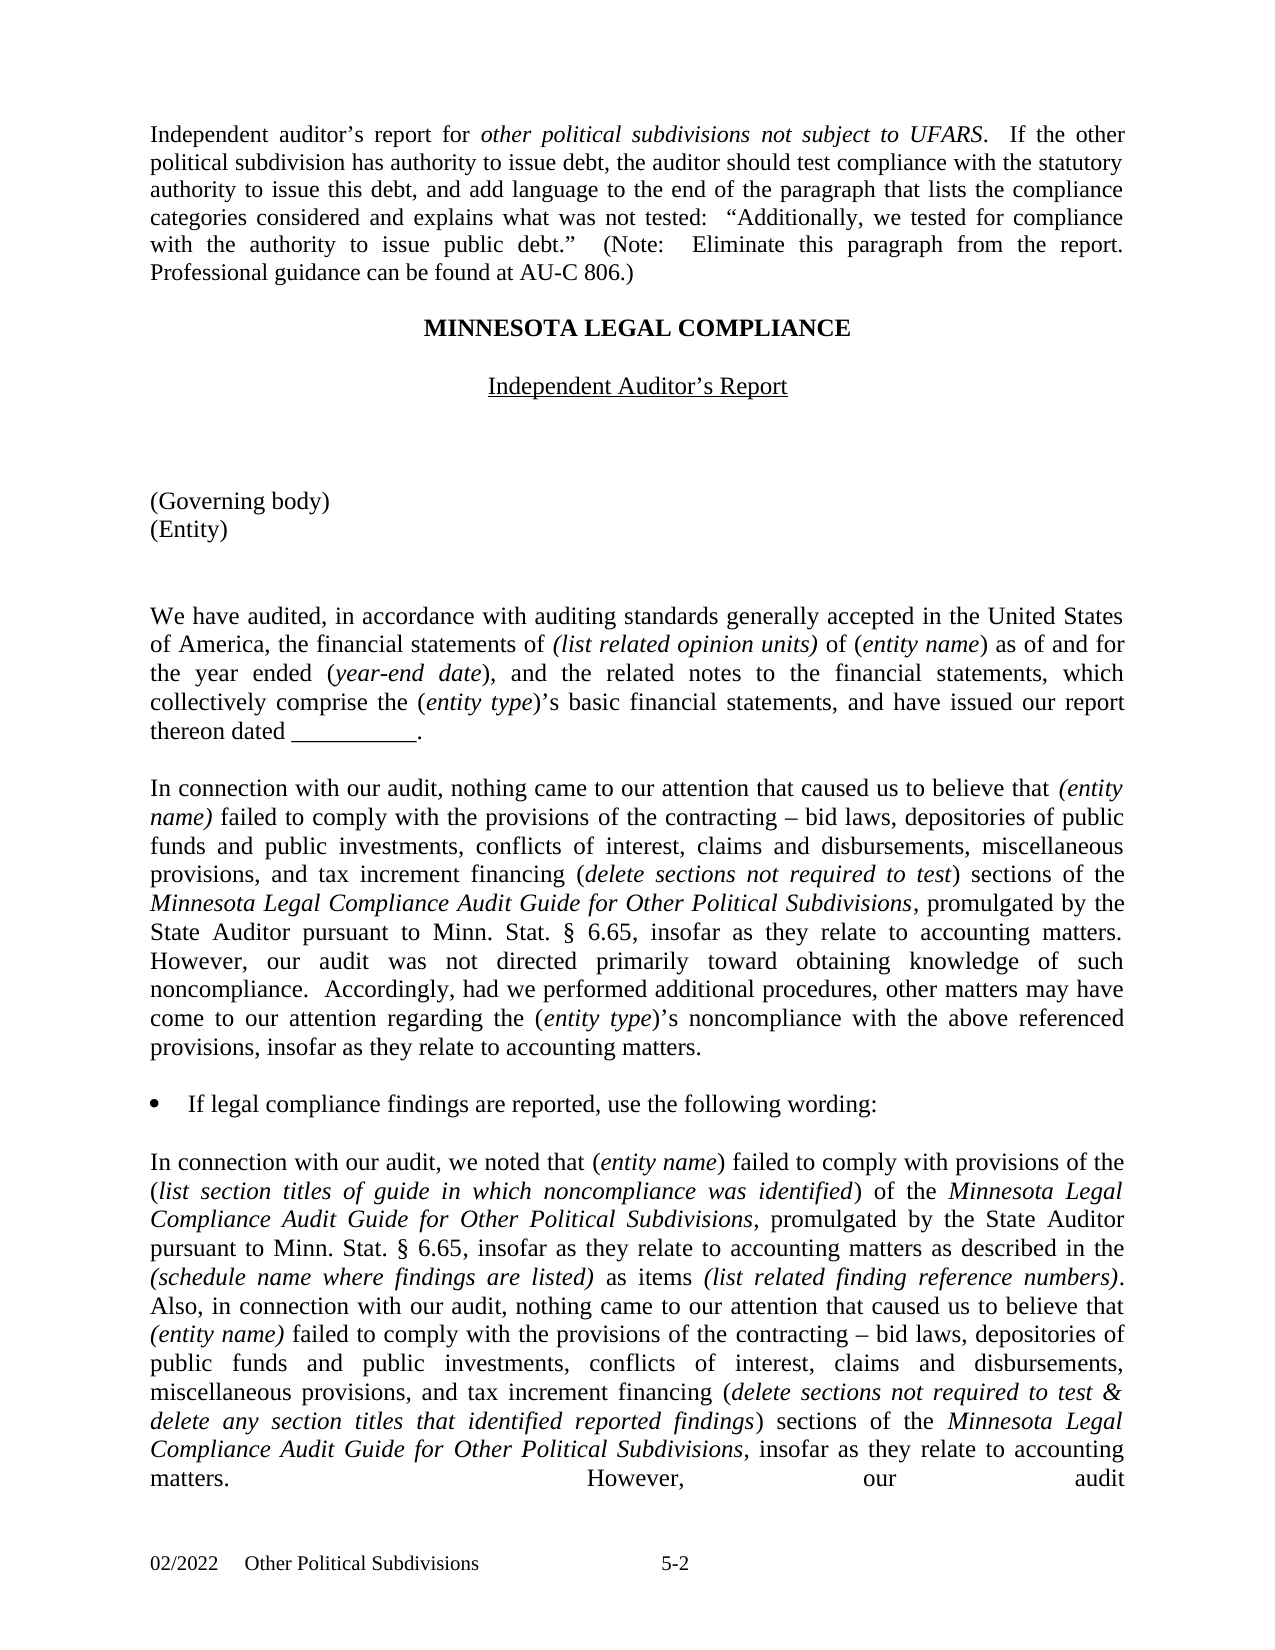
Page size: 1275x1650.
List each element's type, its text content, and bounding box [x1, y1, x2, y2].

text Independent auditor’s report for other political subdivisions not subject to UFARS. If the other political subdivision has authority to issue debt, the auditor should test compliance with the statutory authority to issue this debt, and add language to the end of the paragraph that lists the compliance categories considered and explains what was not tested: “Additionally, we tested for compliance with the authority to issue public debt.” (Note: Eliminate this paragraph from the report. Professional guidance can be found at AU-C 806.) [150, 120, 1125, 286]
text In connection with our audit, nothing came to our attention that caused us to believe that (entity name) failed to comply with the provisions of the contracting – bid laws, depositories of public funds and public investments, conflicts of interest, claims and disbursements, miscellaneous provisions, and tax increment financing (delete sections not required to test) sections of the Minnesota Legal Compliance Audit Guide for Other Political Subdivisions, promulgated by the State Auditor pursuant to Minn. Stat. § 6.65, insofar as they relate to accounting matters. However, our audit was not directed primarily toward obtaining knowledge of such noncompliance. Accordingly, had we performed additional procedures, other matters may have come to our attention regarding the (entity type)’s noncompliance with the above referenced provisions, insofar as they relate to accounting matters. [150, 773, 1125, 1061]
text (Entity) [150, 514, 1125, 543]
text Independent Auditor’s Report [150, 371, 1125, 399]
text MINNESOTA LEGAL COMPLIANCE [150, 313, 1125, 342]
text We have audited, in accordance with auditing standards generally accepted in the United States of America, the financial statements of (list related opinion units) of (entity name) as of and for the year ended (year-end date), and the related notes to the financial statements, which collectively comprise the (entity type)’s basic financial statements, and have issued our report thereon dated __________. [150, 601, 1125, 744]
list If legal compliance findings are reported, use the following wording: [150, 1089, 1125, 1118]
text In connection with our audit, we noted that (entity name) failed to comply with provisions of the (list section titles of guide in which noncompliance was identified) of the Minnesota Legal Compliance Audit Guide for Other Political Subdivisions, promulgated by the State Auditor pursuant to Minn. Stat. § 6.65, insofar as they relate to accounting matters as described in the (schedule name where findings are listed) as items (list related finding reference numbers). Also, in connection with our audit, nothing came to our attention that caused us to believe that (entity name) failed to comply with the provisions of the contracting – bid laws, depositories of public funds and public investments, conflicts of interest, claims and disbursements, miscellaneous provisions, and tax increment financing (delete sections not required to test & delete any section titles that identified reported findings) sections of the Minnesota Legal Compliance Audit Guide for Other Political Subdivisions, insofar as they relate to accounting matters. However, our audit [150, 1147, 1125, 1521]
text (Governing body) [150, 486, 1125, 514]
